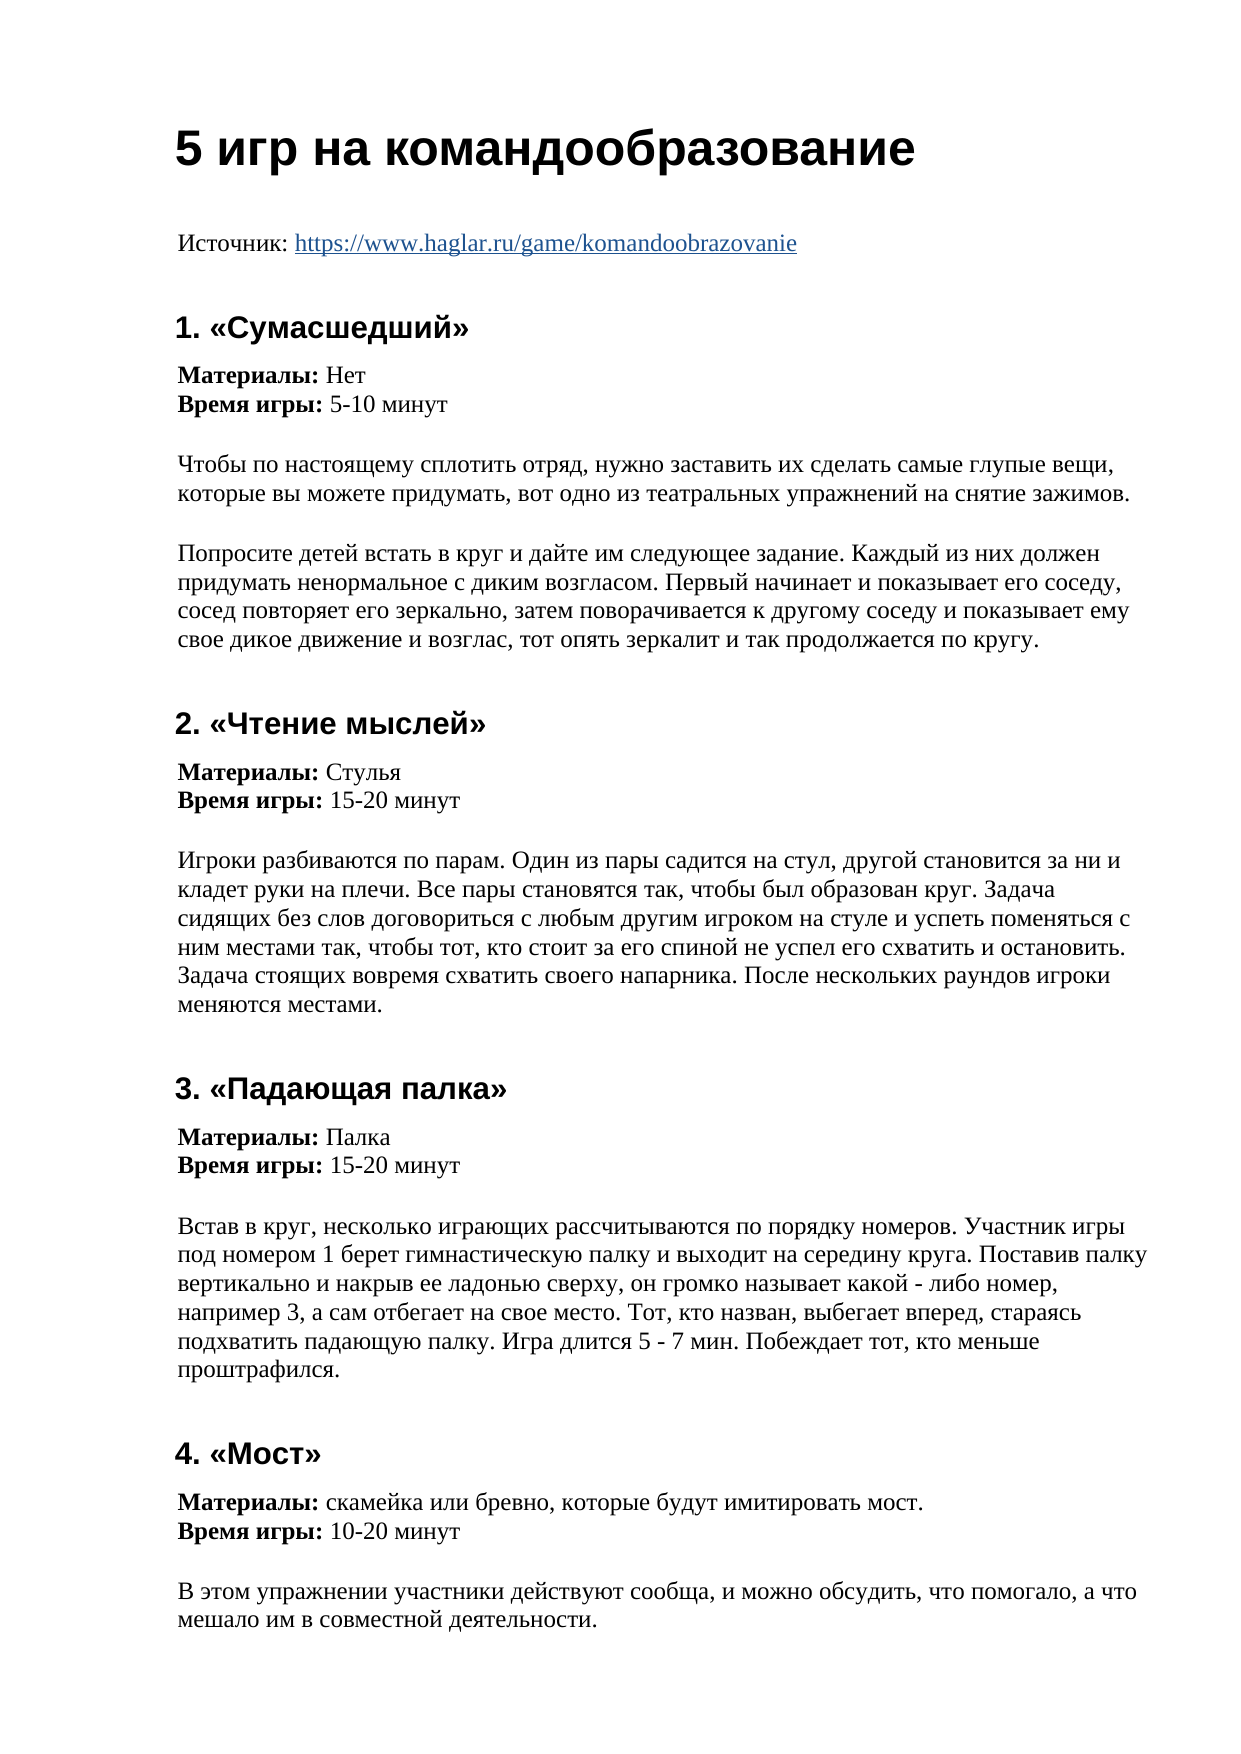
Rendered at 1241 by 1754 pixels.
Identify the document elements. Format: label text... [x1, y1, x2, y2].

text Попросите детей встать в круг и дайте им следующее задание. Каждый из них должен придумать ненормальное с диким возгласом. Первый начинает и показывает его соседу, сосед повторяет его зеркально, затем поворачивается к другому соседу и показывает ему свое дикое движение и возглас, тот опять зеркалит и так продолжается по кругу. [177, 538, 1152, 653]
text Материалы: Нет Время игры: 5-10 минут [177, 360, 1152, 418]
text 3. «Падающая палка» [174, 1070, 1152, 1106]
text Материалы: Стулья Время игры: 15-20 минут [177, 757, 1152, 814]
text 1. «Сумасшедший» [174, 309, 1152, 345]
text Материалы: скамейка или бревно, которые будут имитировать мост. Время игры: 10-20 минут [177, 1487, 1152, 1544]
text 2. «Чтение мыслей» [174, 705, 1152, 741]
text Чтобы по настоящему сплотить отряд, нужно заставить их сделать самые глупые вещи, которые вы можете придумать, вот одно из театральных упражнений на снятие зажимов. [177, 449, 1152, 507]
text Источник: https://www.haglar.ru/game/komandoobrazovanie [177, 228, 1152, 257]
text В этом упражнении участники действуют сообща, и можно обсудить, что помогало, а что мешало им в совместной деятельности. [177, 1576, 1152, 1633]
text 4. «Мост» [174, 1435, 1152, 1471]
text 5 игр на командообразование [174, 118, 1152, 176]
text Встав в круг, несколько играющих рассчитываются по порядку номеров. Участник игры под номером 1 берет гимнастическую палку и выходит на середину круга. Поставив палку вертикально и накрыв ее ладонью сверху, он громко называет какой - либо номер, например 3, а сам отбегает на свое место. Тот, кто назван, выбегает вперед, стараясь подхватить падающую палку. Игра длится 5 - 7 мин. Побеждает тот, кто меньше проштрафился. [177, 1211, 1152, 1383]
text Материалы: Палка Время игры: 15-20 минут [177, 1122, 1152, 1179]
text Игроки разбиваются по парам. Один из пары садится на стул, другой становится за ни и кладет руки на плечи. Все пары становятся так, чтобы был образован круг. Задача сидящих без слов договориться с любым другим игроком на стуле и успеть поменяться с ним местами так, чтобы тот, кто стоит за его спиной не успел его схватить и остановить. Задача стоящих вовремя схватить своего напарника. После нескольких раундов игроки меняются местами. [177, 846, 1152, 1018]
